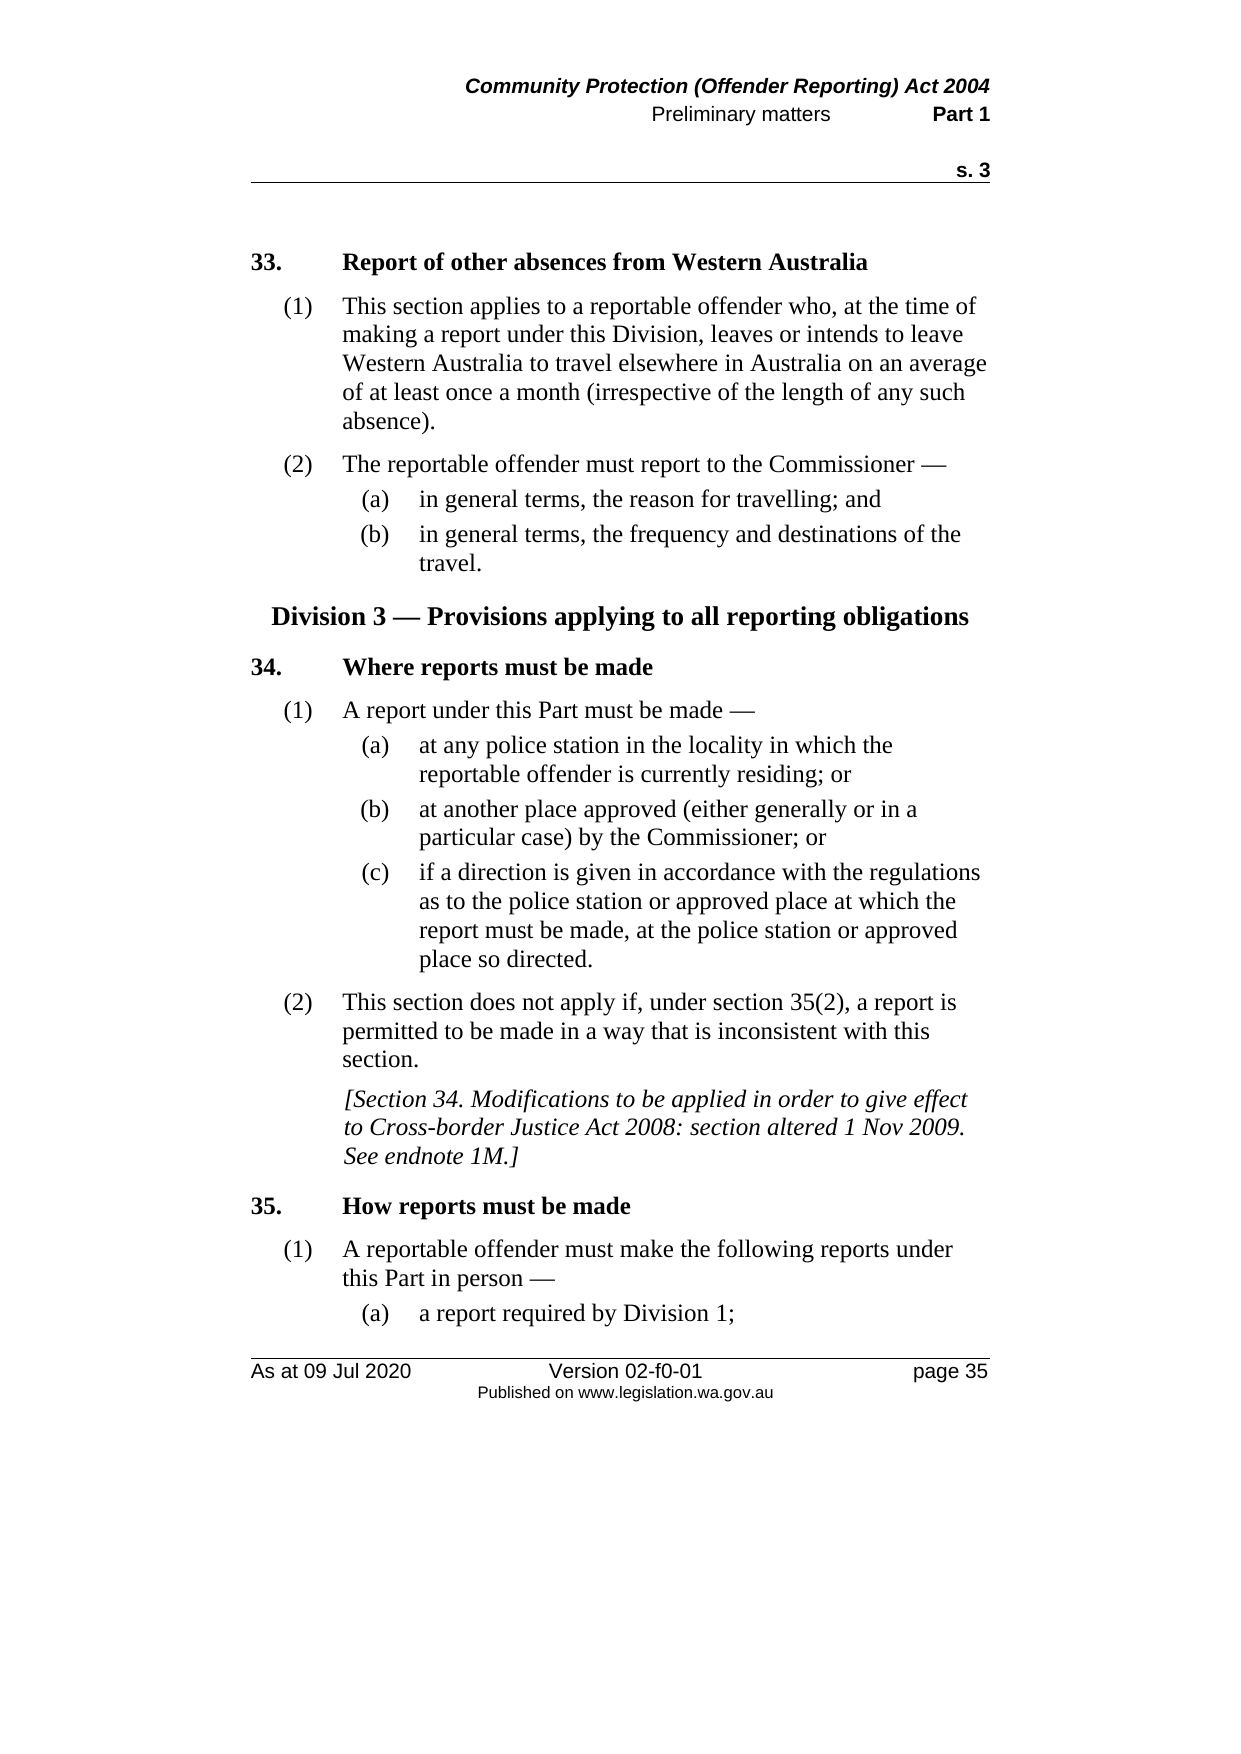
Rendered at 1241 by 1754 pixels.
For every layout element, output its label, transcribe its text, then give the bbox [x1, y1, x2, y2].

text (c) if a direction is given in accordance with the regulations as to the police station or approved place at which the report must be made, at the police station or approved place so directed. [251, 857, 990, 972]
subtitle 35. How reports must be made [251, 1191, 990, 1219]
text (1) A report under this Part must be made — [251, 695, 990, 724]
text (b) in general terms, the frequency and destinations of the travel. [251, 519, 990, 577]
subtitle 33. Report of other absences from Western Australia [251, 247, 990, 276]
text (2) This section does not apply if, under section 35(2), a report is permitted to be made in a way that is inconsistent with this section. [251, 987, 990, 1073]
text (1) A reportable offender must make the following reports under this Part in person — [251, 1234, 990, 1292]
text (1) This section applies to a reportable offender who, at the time of making a report under this Division, leaves or intends to leave Western Australia to travel elsewhere in Australia on an average of at least once a month (irrespective of the length of any such absence). [251, 291, 990, 434]
text (a) a report required by Division 1; [251, 1298, 990, 1327]
subtitle Division 3 — Provisions applying to all reporting obligations [251, 599, 990, 631]
text (2) The reportable offender must report to the Commissioner — [251, 449, 990, 478]
text (a) in general terms, the reason for travelling; and [251, 484, 990, 513]
subtitle 34. Where reports must be made [251, 652, 990, 680]
text (b) at another place approved (either generally or in a particular case) by the Commissioner; or [251, 794, 990, 851]
text (a) at any police station in the locality in which the reportable offender is currently residing; or [251, 730, 990, 787]
text [Section 34. Modifications to be applied in order to give effect to Cross-border Justice Act 2008: section altered 1 Nov 2009. See endnote 1M.] [251, 1084, 990, 1170]
